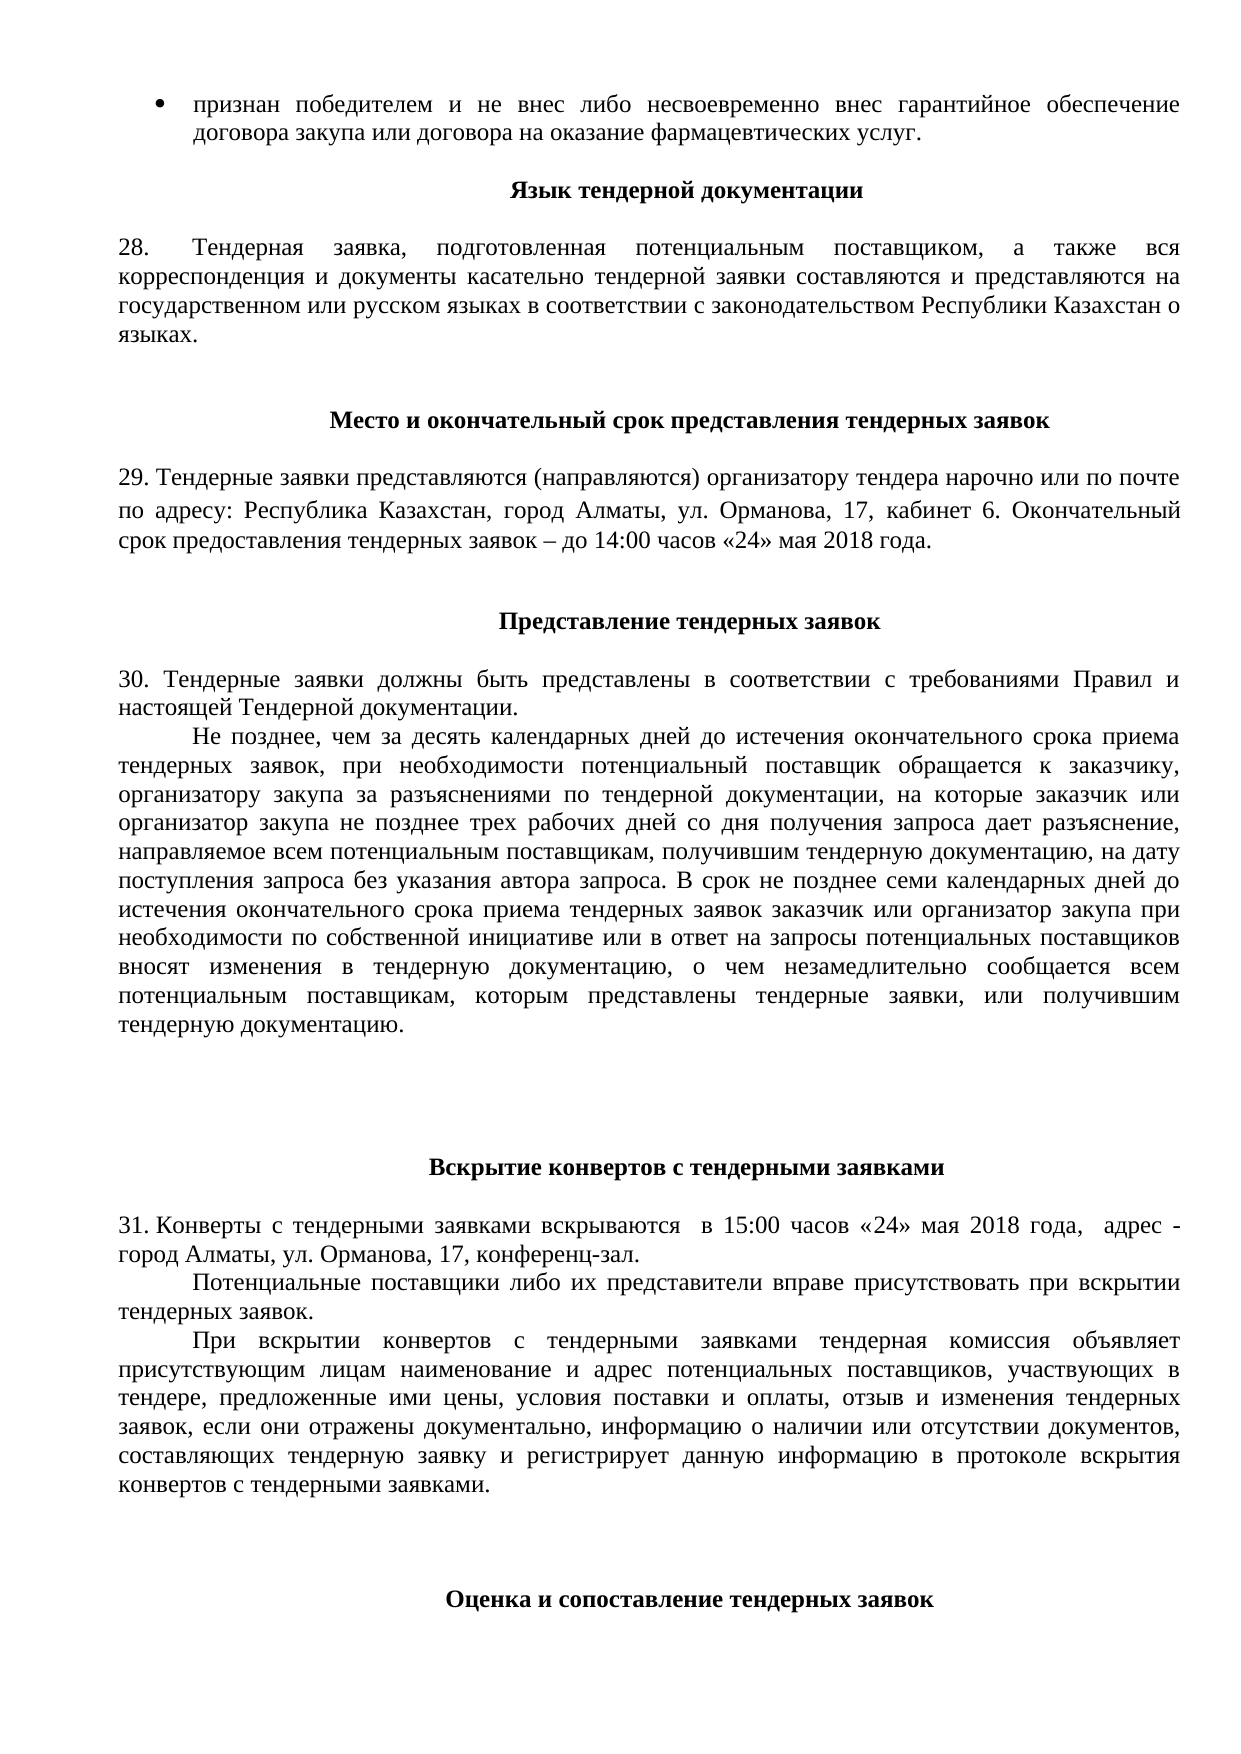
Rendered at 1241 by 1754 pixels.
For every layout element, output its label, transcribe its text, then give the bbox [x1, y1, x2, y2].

text Представление тендерных заявок [118, 606, 1181, 635]
list признан победителем и не внес либо несвоевременно внес гарантийное обеспечение договора закупа или договора на оказание фармацевтических услуг. [156, 89, 1181, 146]
text При вскрытии конвертов с тендерными заявками тендерная комиссия объявляет присутствующим лицам наименование и адрес потенциальных поставщиков, участвующих в тендере, предложенные ими цены, условия поставки и оплаты, отзыв и изменения тендерных заявок, если они отражены документально, информацию о наличии или отсутствии документов, составляющих тендерную заявку и регистрирует данную информацию в протоколе вскрытия конвертов с тендерными заявками. [118, 1325, 1181, 1497]
list Тендерная заявка, подготовленная потенциальным поставщиком, а также вся корреспонденция и документы касательно тендерной заявки составляются и представляются на государственном или русском языках в соответствии с законодательством Республики Казахстан о языках. [118, 232, 1181, 347]
text 30. Тендерные заявки должны быть представлены в соответствии с требованиями Правил и настоящей Тендерной документации. [118, 664, 1181, 721]
text Место и окончательный срок представления тендерных заявок [118, 405, 1181, 434]
text Не позднее, чем за десять календарных дней до истечения окончательного срока приема тендерных заявок, при необходимости потенциальный поставщик обращается к заказчику, организатору закупа за разъяснениями по тендерной документации, на которые заказчик или организатор закупа не позднее трех рабочих дней со дня получения запроса дает разъяснение, направляемое всем потенциальным поставщикам, получившим тендерную документацию, на дату поступления запроса без указания автора запроса. В срок не позднее семи календарных дней до истечения окончательного срока приема тендерных заявок заказчик или организатор закупа при необходимости по собственной инициативе или в ответ на запросы потенциальных поставщиков вносят изменения в тендерную документацию, о чем незамедлительно сообщается всем потенциальным поставщикам, которым представлены тендерные заявки, или получившим тендерную документацию. [118, 721, 1181, 1037]
text Оценка и сопоставление тендерных заявок [118, 1584, 1181, 1612]
text Вскрытие конвертов с тендерными заявками [118, 1152, 1181, 1181]
text 31. Конверты с тендерными заявками вскрываются в 15:00 часов «24» мая 2018 года, адрес - город Алматы, ул. Орманова, 17, конференц-зал. [118, 1210, 1181, 1267]
text 29. Тендерные заявки представляются (направляются) организатору тендера нарочно или по почте по адресу: Республика Казахстан, город Алматы, ул. Орманова, 17, кабинет 6. Окончательный срок предоставления тендерных заявок – до 14:00 часов «24» мая 2018 года. [118, 462, 1181, 553]
text Потенциальные поставщики либо их представители вправе присутствовать при вскрытии тендерных заявок. [118, 1267, 1181, 1325]
text Язык тендерной документации [118, 175, 1181, 204]
